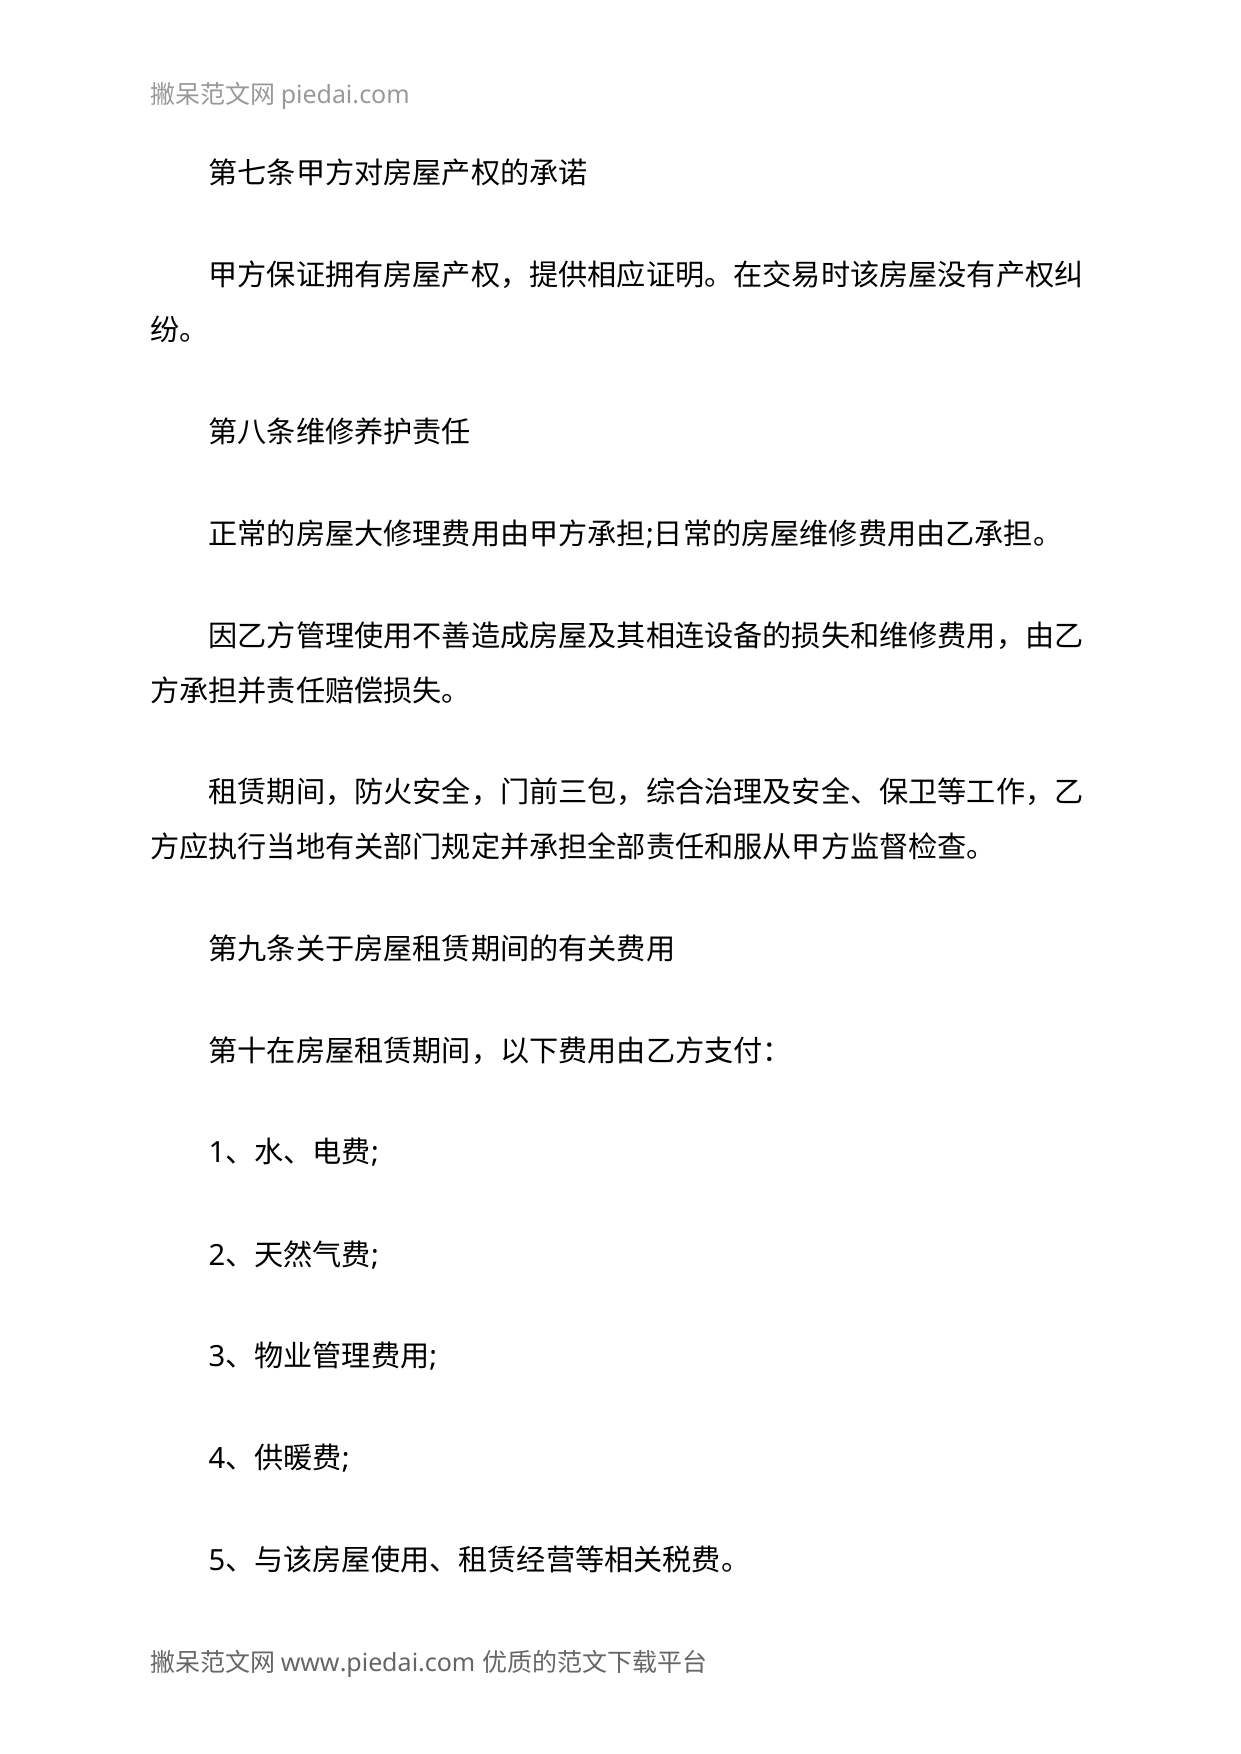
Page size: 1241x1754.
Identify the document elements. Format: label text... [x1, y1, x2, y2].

text 3、物业管理费用; [150, 1333, 1090, 1375]
text 第七条甲方对房屋产权的承诺 [150, 150, 1090, 192]
text 4、供暖费; [150, 1435, 1090, 1477]
text 2、天然气费; [150, 1231, 1090, 1273]
text 因乙方管理使用不善造成房屋及其相连设备的损失和维修费用，由乙方承担并责任赔偿损失。 [150, 612, 1090, 709]
text 第八条维修养护责任 [150, 408, 1090, 451]
text 5、与该房屋使用、租赁经营等相关税费。 [150, 1537, 1090, 1579]
text 甲方保证拥有房屋产权，提供相应证明。在交易时该房屋没有产权纠纷。 [150, 252, 1090, 349]
text 租赁期间，防火安全，门前三包，综合治理及安全、保卫等工作，乙方应执行当地有关部门规定并承担全部责任和服从甲方监督检查。 [150, 769, 1090, 866]
text 第九条关于房屋租赁期间的有关费用 [150, 926, 1090, 968]
text 第十在房屋租赁期间，以下费用由乙方支付： [150, 1027, 1090, 1069]
text 1、水、电费; [150, 1129, 1090, 1171]
text 正常的房屋大修理费用由甲方承担;日常的房屋维修费用由乙承担。 [150, 510, 1090, 553]
